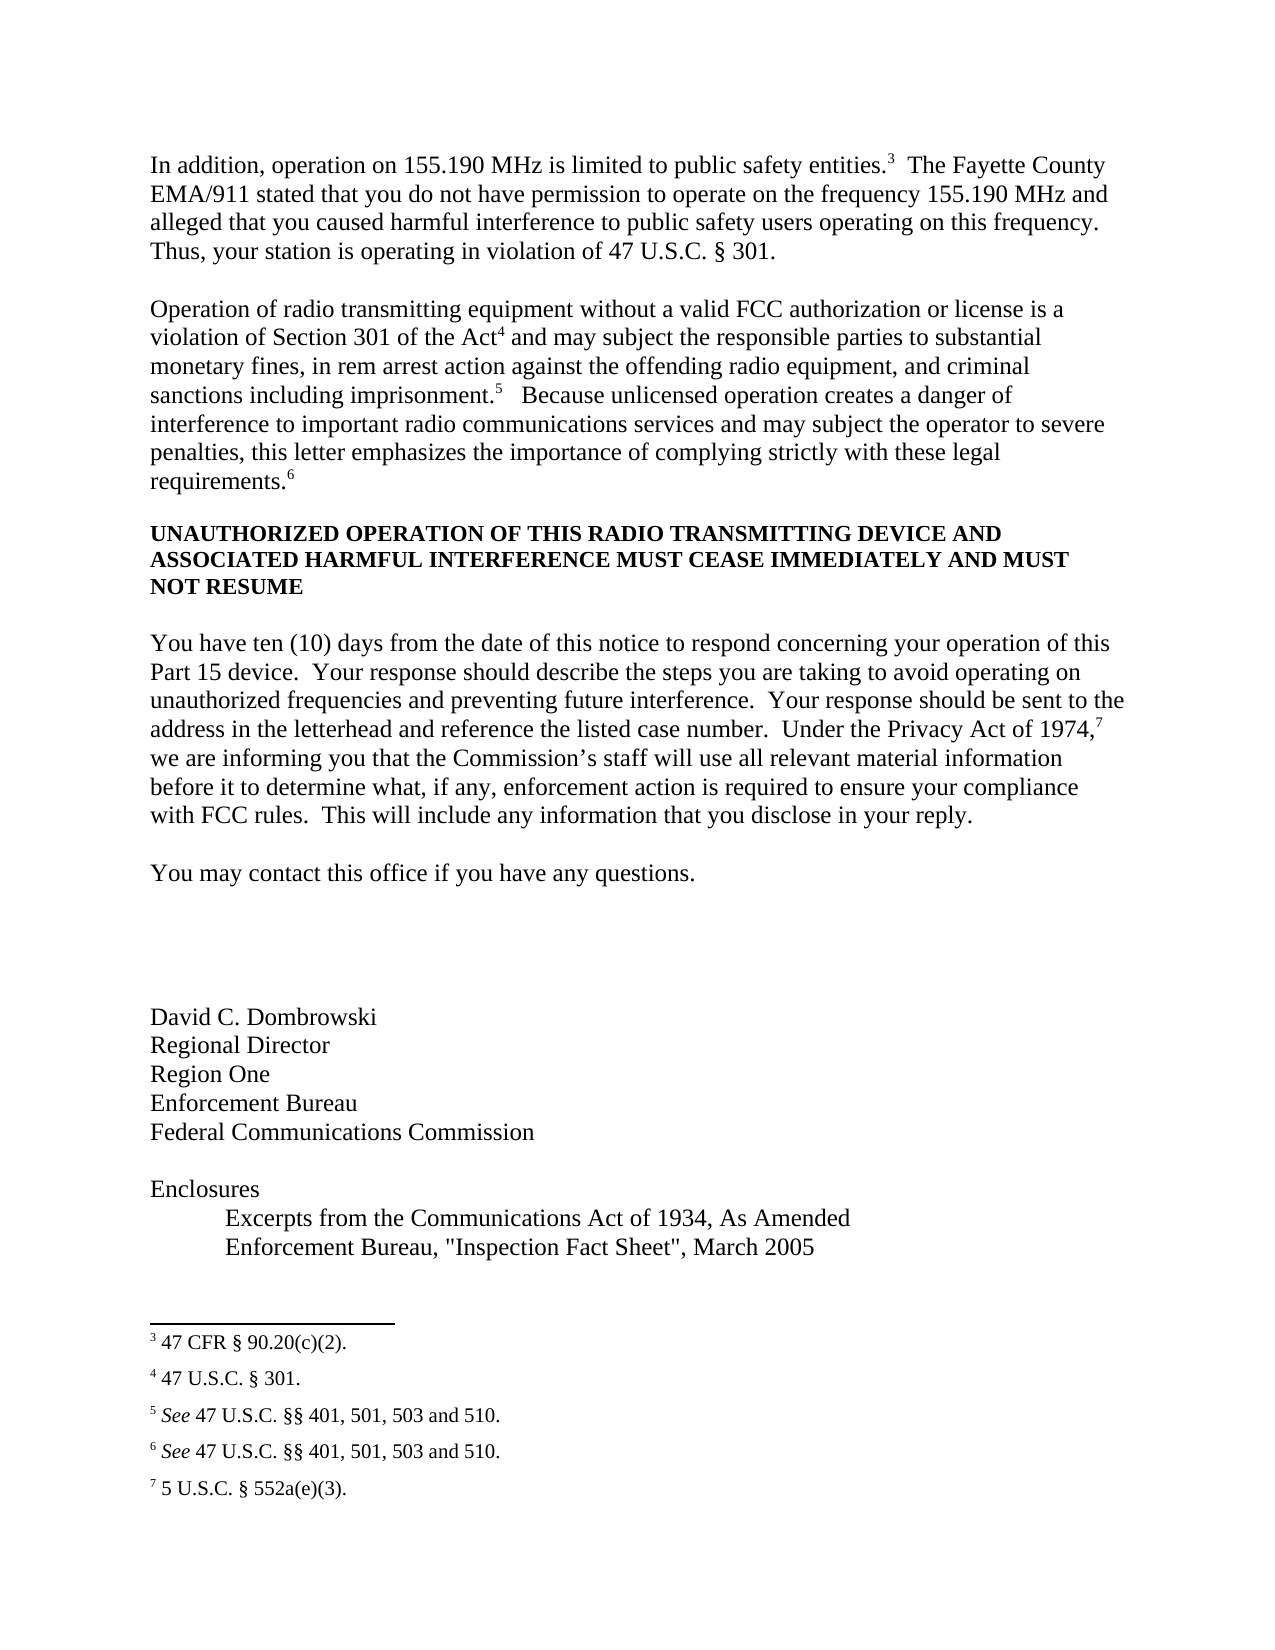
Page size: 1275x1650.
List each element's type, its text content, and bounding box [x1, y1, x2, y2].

text Region One [150, 1059, 1125, 1088]
text Enforcement Bureau [150, 1088, 1125, 1117]
text You may contact this office if you have any questions. [150, 858, 1125, 887]
text Federal Communications Commission [150, 1117, 1125, 1145]
text Excerpts from the Communications Act of 1934, As Amended [150, 1203, 1125, 1232]
text You have ten (10) days from the date of this notice to respond concerning your operation of this Part 15 device. Your response should describe the steps you are taking to avoid operating on unauthorized frequencies and preventing future interference. Your response should be sent to the address in the letterhead and reference the listed case number. Under the Privacy Act of 1974, we are informing you that the Commission’s staff will use all relevant material information before it to determine what, if any, enforcement action is required to ensure your compliance with FCC rules. This will include any information that you disclose in your reply. [150, 628, 1125, 829]
text David C. Dombrowski [150, 1002, 1125, 1030]
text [150, 150, 1125, 265]
text UNAUTHORIZED OPERATION OF THIS RADIO TRANSMITTING DEVICE AND ASSOCIATED HARMFUL INTERFERENCE MUST CEASE IMMEDIATELY AND MUST NOT RESUME [150, 520, 1125, 599]
text Enclosures [150, 1174, 1125, 1203]
text Regional Director [150, 1030, 1125, 1059]
text Enforcement Bureau, "Inspection Fact Sheet", March 2005 [150, 1232, 1125, 1260]
text Operation of radio transmitting equipment without a valid FCC authorization or license is a violation of Section 301 of the Act and may subject the responsible parties to substantial monetary fines, in rem arrest action against the offending radio equipment, and criminal sanctions including imprisonment. Because unlicensed operation creates a danger of interference to important radio communications services and may subject the operator to severe penalties, this letter emphasizes the importance of complying strictly with these legal requirements. [150, 294, 1125, 495]
